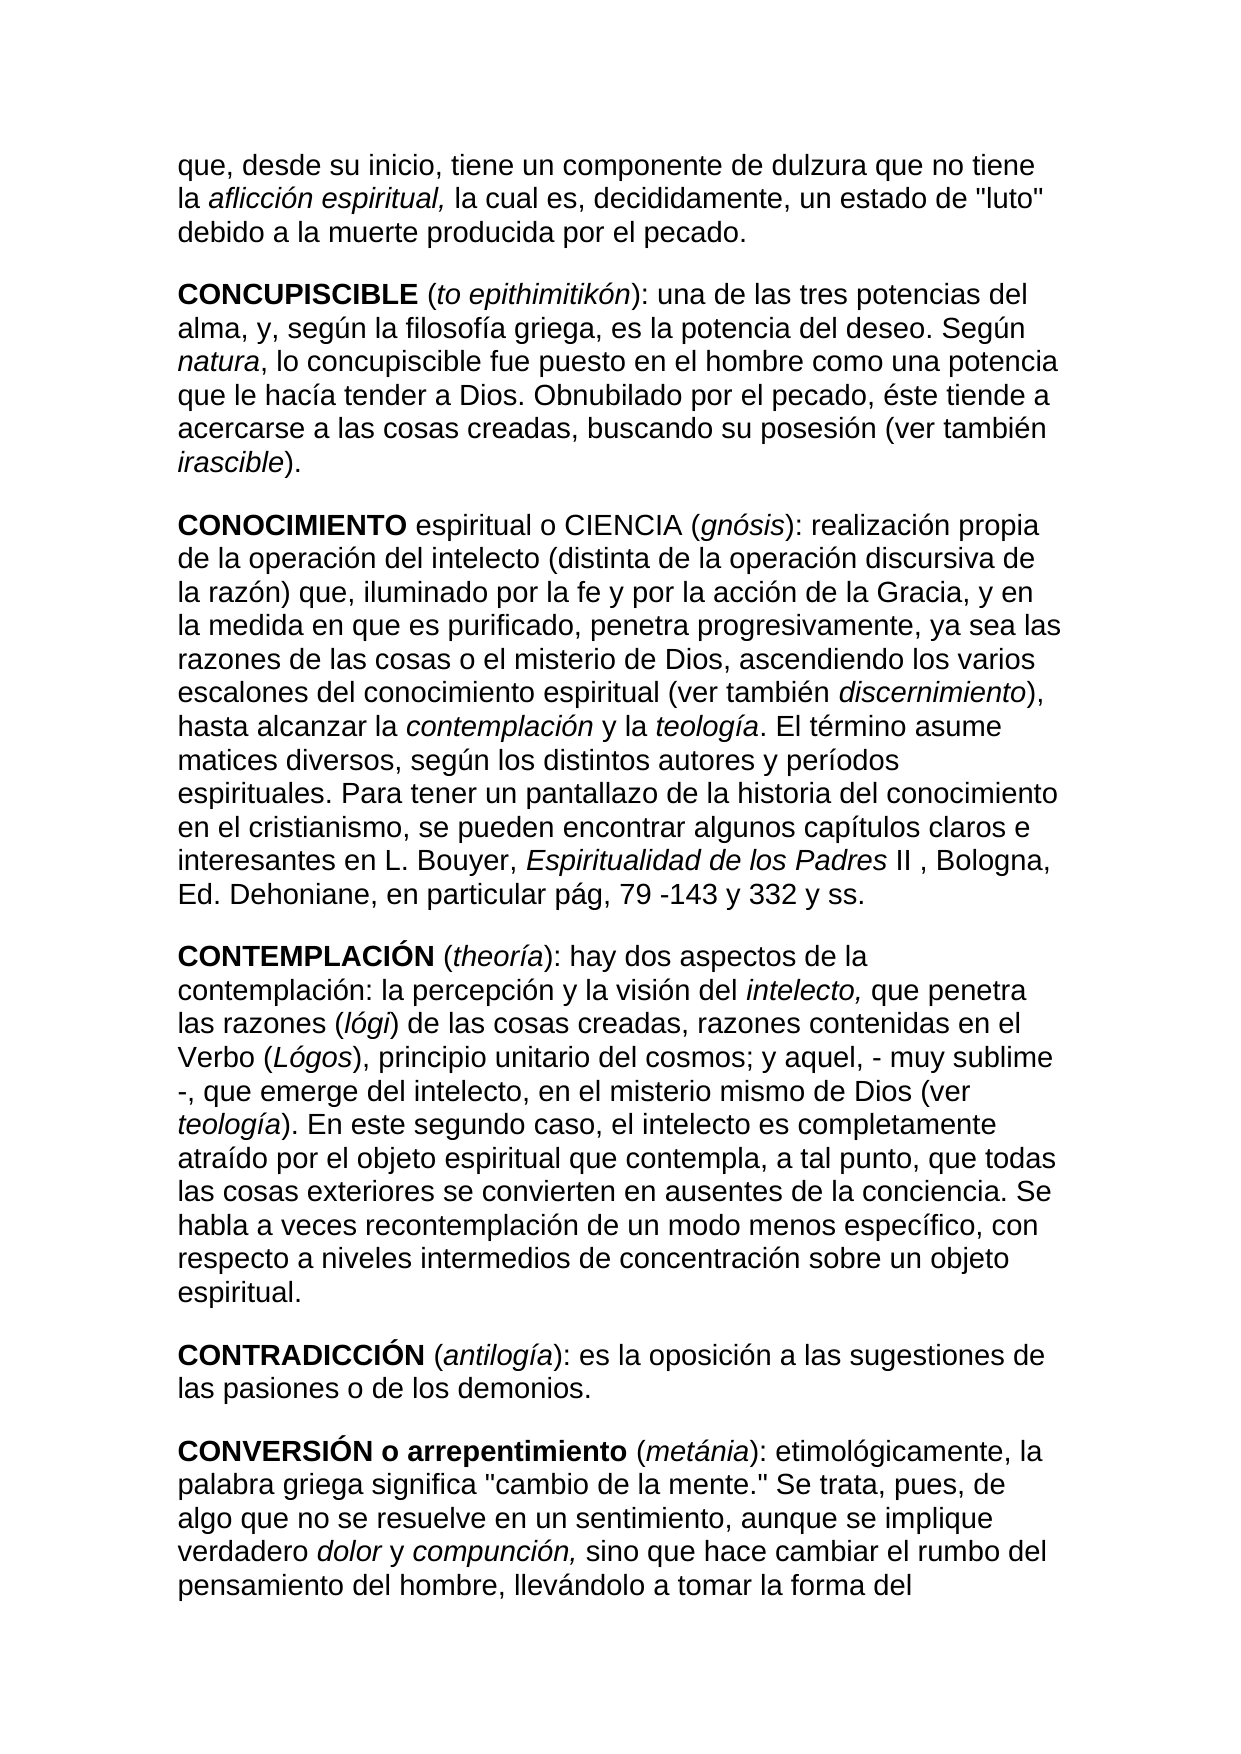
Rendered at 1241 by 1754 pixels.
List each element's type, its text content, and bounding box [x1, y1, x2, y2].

text CONTRADICCIÓN (antilogía): es la oposición a las sugestiones de las pasiones o de los demonios. [177, 1338, 1063, 1405]
text CONCUPISCIBLE (to epithimitikón): una de las tres potencias del alma, y, según la filosofía griega, es la potencia del deseo. Según natura, lo concupiscible fue puesto en el hombre como una potencia que le hacía tender a Dios. Obnubilado por el pecado, éste tiende a acercarse a las cosas creadas, buscando su posesión (ver también irascible). [177, 277, 1063, 479]
text CONTEMPLACIÓN (theoría): hay dos aspectos de la contemplación: la percepción y la visión del intelecto, que penetra las razones (lógi) de las cosas creadas, razones contenidas en el Verbo (Lógos), principio unitario del cosmos; y aquel, - muy sublime -, que emerge del intelecto, en el misterio mismo de Dios (ver teología). En este segundo caso, el intelecto es completamente atraído por el objeto espiritual que contempla, a tal punto, que todas las cosas exteriores se convierten en ausentes de la conciencia. Se habla a veces recontemplación de un modo menos específico, con respecto a niveles intermedios de concentración sobre un objeto espiritual. [177, 939, 1063, 1308]
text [177, 148, 1063, 248]
text CONOCIMIENTO espiritual o CIENCIA (gnósis): realización propia de la operación del intelecto (distinta de la operación discursiva de la razón) que, iluminado por la fe y por la acción de la Gracia, y en la medida en que es purificado, penetra progresivamente, ya sea las razones de las cosas o el misterio de Dios, ascendiendo los varios escalones del conocimiento espiritual (ver también discernimiento), hasta alcanzar la contemplación y la teología. El término asume matices diversos, según los distintos autores y períodos espirituales. Para tener un pantallazo de la historia del conocimiento en el cristianismo, se pueden encontrar algunos capítulos claros e interesantes en L. Bouyer, Espiritualidad de los Padres II , Bologna, Ed. Dehoniane, en particular pág, 79 -143 y 332 y ss. [177, 508, 1063, 910]
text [177, 1434, 1063, 1602]
